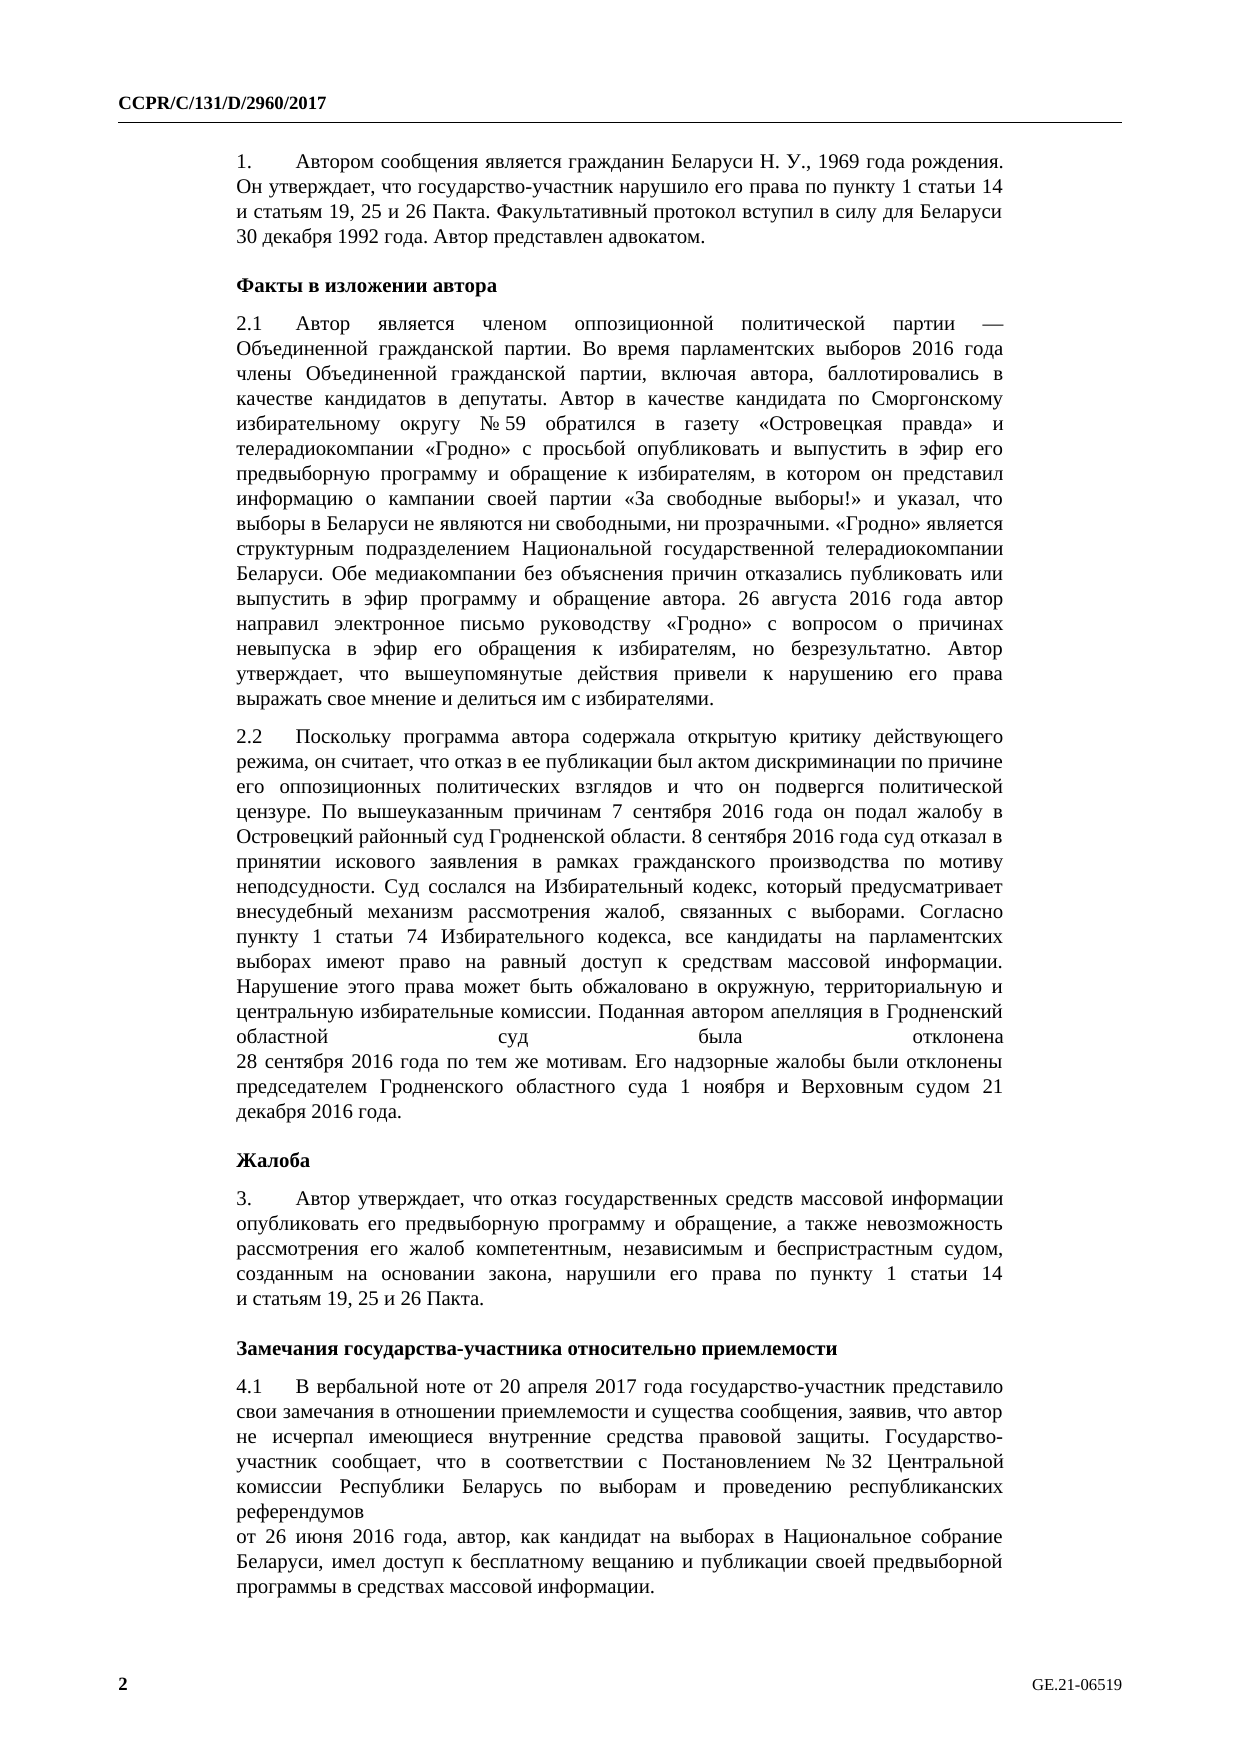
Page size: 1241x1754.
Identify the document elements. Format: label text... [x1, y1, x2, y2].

text 3. Автор утверждает, что отказ государственных средств массовой информации опубликовать его предвыборную программу и обращение, а также невозможность рассмотрения его жалоб компетентным, независимым и беспристрастным судом, созданным на основании закона, нарушили его права по пункту 1 статьи 14 и статьям 19, 25 и 26 Пакта. [236, 1185, 1004, 1310]
text Жалоба [118, 1148, 1004, 1173]
text 1. Автором сообщения является гражданин Беларуси Н. У., 1969 года рождения. Он утверждает, что государство-участник нарушило его права по пункту 1 статьи 14 и статьям 19, 25 и 26 Пакта. Факультативный протокол вступил в силу для Беларуси 30 декабря 1992 года. Автор представлен адвокатом. [236, 148, 1004, 248]
text Факты в изложении автора [118, 273, 1004, 298]
text 2.1 Автор является членом оппозиционной политической партии — Объединенной гражданской партии. Во время парламентских выборов 2016 года члены Объединенной гражданской партии, включая автора, баллотировались в качестве кандидатов в депутаты. Автор в качестве кандидата по Сморгонскому избирательному округу № 59 обратился в газету «Островецкая правда» и телерадиокомпании «Гродно» с просьбой опубликовать и выпустить в эфир его предвыборную программу и обращение к избирателям, в котором он представил информацию о кампании своей партии «За свободные выборы!» и указал, что выборы в Беларуси не являются ни свободными, ни прозрачными. «Гродно» является структурным подразделением Национальной государственной телерадиокомпании Беларуси. Обе медиакомпании без объяснения причин отказались публиковать или выпустить в эфир программу и обращение автора. 26 августа 2016 года автор направил электронное письмо руководству «Гродно» с вопросом о причинах невыпуска в эфир его обращения к избирателям, но безрезультатно. Автор утверждает, что вышеупомянутые действия привели к нарушению его права выражать свое мнение и делиться им с избирателями. [236, 310, 1004, 710]
text 2.2 Поскольку программа автора содержала открытую критику действующего режима, он считает, что отказ в ее публикации был актом дискриминации по причине его оппозиционных политических взглядов и что он подвергся политической цензуре. По вышеуказанным причинам 7 сентября 2016 года он подал жалобу в Островецкий районный суд Гродненской области. 8 сентября 2016 года суд отказал в принятии искового заявления в рамках гражданского производства по мотиву неподсудности. Суд сослался на Избирательный кодекс, который предусматривает внесудебный механизм рассмотрения жалоб, связанных с выборами. Согласно пункту 1 статьи 74 Избирательного кодекса, все кандидаты на парламентских выборах имеют право на равный доступ к средствам массовой информации. Нарушение этого права может быть обжаловано в окружную, территориальную и центральную избирательные комиссии. Поданная автором апелляция в Гродненский областной суд была отклонена 28 сентября 2016 года по тем же мотивам. Его надзорные жалобы были отклонены председателем Гродненского областного суда 1 ноября и Верховным судом 21 декабря 2016 года. [236, 723, 1004, 1123]
text 4.1 В вербальной ноте от 20 апреля 2017 года государство-участник представило свои замечания в отношении приемлемости и существа сообщения, заявив, что автор не исчерпал имеющиеся внутренние средства правовой защиты. Государство-участник сообщает, что в соответствии с Постановлением № 32 Центральной комиссии Республики Беларусь по выборам и проведению республиканских референдумов от 26 июня 2016 года, автор, как кандидат на выборах в Национальное собрание Беларуси, имел доступ к бесплатному вещанию и публикации своей предвыборной программы в средствах массовой информации. [236, 1373, 1004, 1598]
text Замечания государства-участника относительно приемлемости [118, 1335, 1004, 1360]
